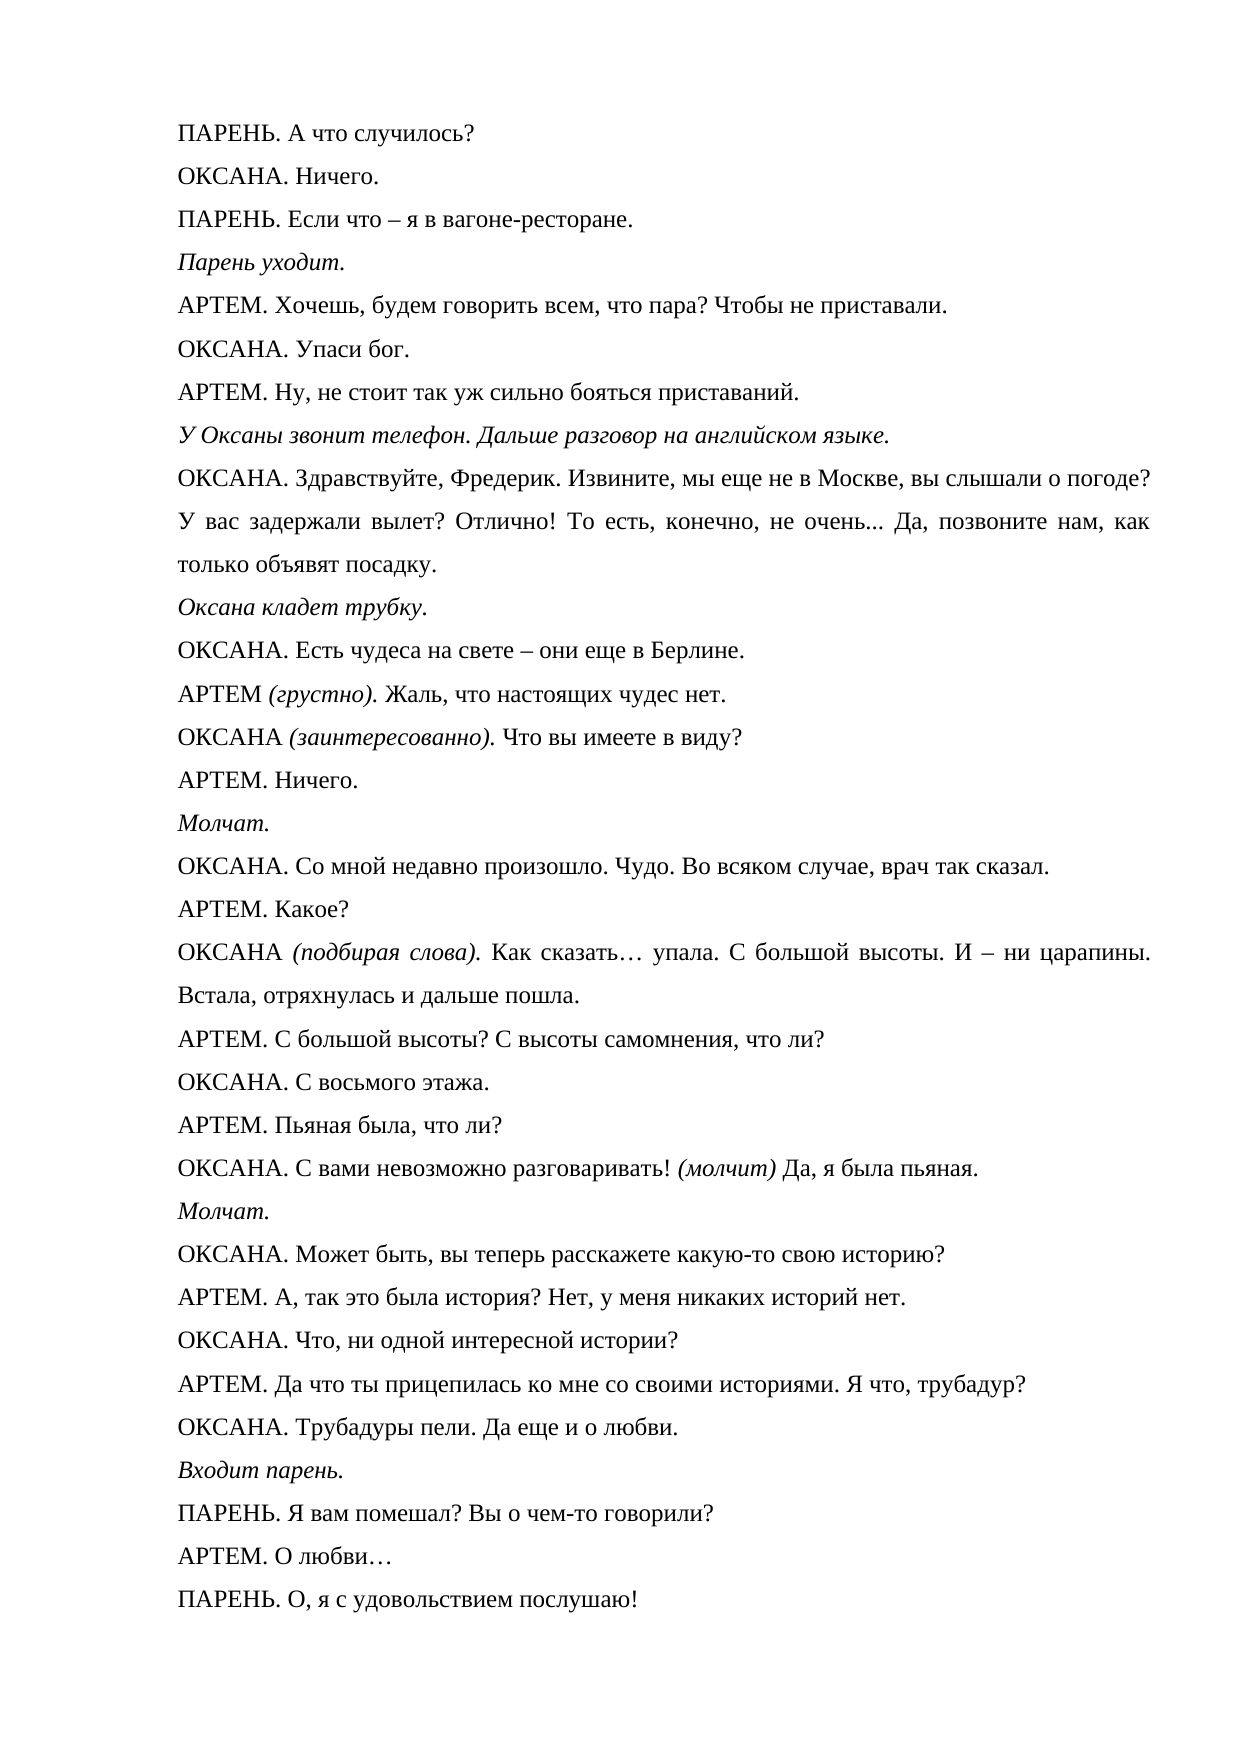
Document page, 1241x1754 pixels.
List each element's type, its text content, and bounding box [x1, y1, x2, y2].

text ОКСАНА. Есть чудеса на свете – они еще в Берлине. [177, 636, 1152, 664]
text ОКСАНА. Здравствуйте, Фредерик. Извините, мы еще не в Москве, вы слышали о погоде? У вас задержали вылет? Отлично! То есть, конечно, не очень... Да, позвоните нам, как только объявят посадку. [177, 463, 1152, 578]
text АРТЕМ. Какое? [177, 894, 1152, 923]
text АРТЕМ. А, так это была история? Нет, у меня никаких историй нет. [177, 1282, 1152, 1311]
text ПАРЕНЬ. Я вам помешал? Вы о чем-то говорили? [177, 1498, 1152, 1527]
text ОКСАНА. Со мной недавно произошло. Чудо. Во всяком случае, врач так сказал. [177, 851, 1152, 880]
text ПАРЕНЬ. А что случилось? [177, 118, 1152, 147]
text ОКСАНА. Ничего. [177, 161, 1152, 190]
text ОКСАНА (заинтересованно). Что вы имеете в виду? [177, 722, 1152, 751]
text ОКСАНА. Может быть, вы теперь расскажете какую-то свою историю? [177, 1239, 1152, 1268]
text АРТЕМ. С большой высоты? С высоты самомнения, что ли? [177, 1024, 1152, 1052]
text У Оксаны звонит телефон. Дальше разговор на английском языке. [177, 420, 1152, 449]
text АРТЕМ. О любви… [177, 1541, 1152, 1570]
text ПАРЕНЬ. О, я с удовольствием послушаю! [177, 1584, 1152, 1613]
text ОКСАНА. Упаси бог. [177, 334, 1152, 362]
text ОКСАНА. Трубадуры пели. Да еще и о любви. [177, 1412, 1152, 1441]
text Входит парень. [177, 1455, 1152, 1484]
text ОКСАНА. Что, ни одной интересной истории? [177, 1326, 1152, 1354]
text ОКСАНА (подбирая слова). Как сказать… упала. С большой высоты. И – ни царапины. Встала, отряхнулась и дальше пошла. [177, 937, 1152, 1009]
text Молчат. [177, 808, 1152, 837]
text Молчат. [177, 1196, 1152, 1225]
text Парень уходит. [177, 247, 1152, 276]
text АРТЕМ (грустно). Жаль, что настоящих чудес нет. [177, 679, 1152, 707]
text Оксана кладет трубку. [177, 592, 1152, 621]
text ПАРЕНЬ. Если что – я в вагоне-ресторане. [177, 204, 1152, 233]
text АРТЕМ. Да что ты прицепилась ко мне со своими историями. Я что, трубадур? [177, 1369, 1152, 1397]
text АРТЕМ. Хочешь, будем говорить всем, что пара? Чтобы не приставали. [177, 291, 1152, 319]
text АРТЕМ. Пьяная была, что ли? [177, 1110, 1152, 1139]
text АРТЕМ. Ничего. [177, 765, 1152, 794]
text ОКСАНА. С восьмого этажа. [177, 1067, 1152, 1096]
text АРТЕМ. Ну, не стоит так уж сильно бояться приставаний. [177, 377, 1152, 406]
text ОКСАНА. С вами невозможно разговаривать! (молчит) Да, я была пьяная. [177, 1153, 1152, 1182]
